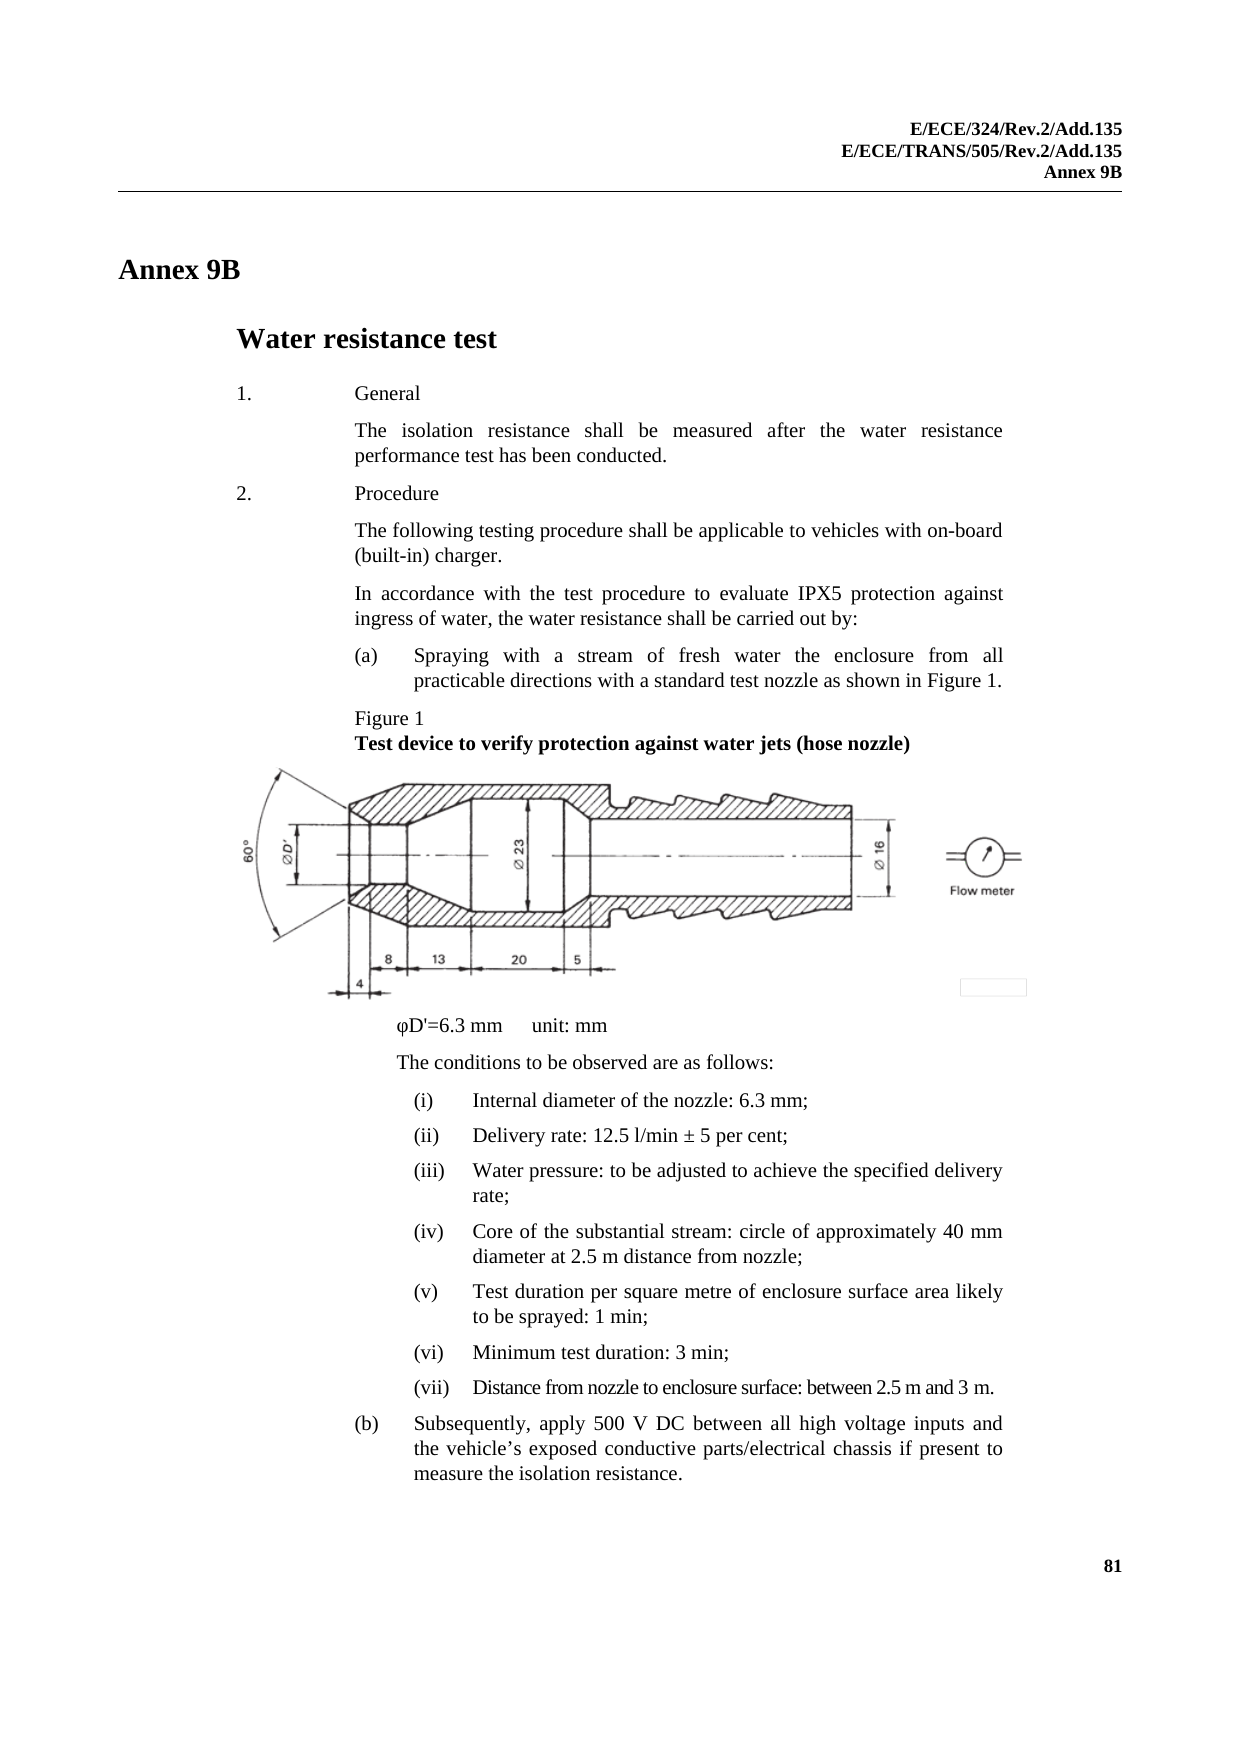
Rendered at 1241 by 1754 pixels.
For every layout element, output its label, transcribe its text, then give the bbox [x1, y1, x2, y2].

text φD'=6.3 mm unit: mm [354, 1013, 1033, 1037]
text (iii) Water pressure: to be adjusted to achieve the specified delivery rate; [413, 1157, 1004, 1207]
picture [242, 767, 1028, 1001]
text Annex 9B [118, 255, 1004, 286]
text (b) Subsequently, apply 500 V DC between all high voltage inputs and the vehicle’s exposed conductive parts/electrical chassis if present to measure the isolation resistance. [354, 1409, 1004, 1484]
text (a) Spraying with a stream of fresh water the enclosure from all practicable directions with a standard test nozzle as shown in Figure 1. [354, 642, 1004, 692]
text (iv) Core of the substantial stream: circle of approximately 40 mm diameter at 2.5 m distance from nozzle; [413, 1218, 1004, 1268]
text The isolation resistance shall be measured after the water resistance performance test has been conducted. [354, 417, 1004, 467]
text Figure 1 Test device to verify protection against water jets (hose nozzle) [354, 705, 1004, 755]
text (vi) Minimum test duration: 3 min; [413, 1339, 1004, 1364]
text The following testing procedure shall be applicable to vehicles with on-board (built-in) charger. [354, 517, 1004, 567]
text (ii) Delivery rate: 12.5 l/min ± 5 per cent; [413, 1122, 1004, 1147]
text 2. Procedure [236, 480, 1004, 505]
text The conditions to be observed are as follows: [354, 1050, 1033, 1074]
text (vii) Distance from nozzle to enclosure surface: between 2.5 m and 3 m. [413, 1374, 1004, 1399]
text 1. General [236, 380, 1004, 405]
text In accordance with the test procedure to evaluate IPX5 protection against ingress of water, the water resistance shall be carried out by: [354, 580, 1004, 630]
text Water resistance test [118, 323, 1004, 355]
text (v) Test duration per square metre of enclosure surface area likely to be sprayed: 1 min; [413, 1278, 1004, 1328]
text (i) Internal diameter of the nozzle: 6.3 mm; [413, 1087, 1004, 1112]
